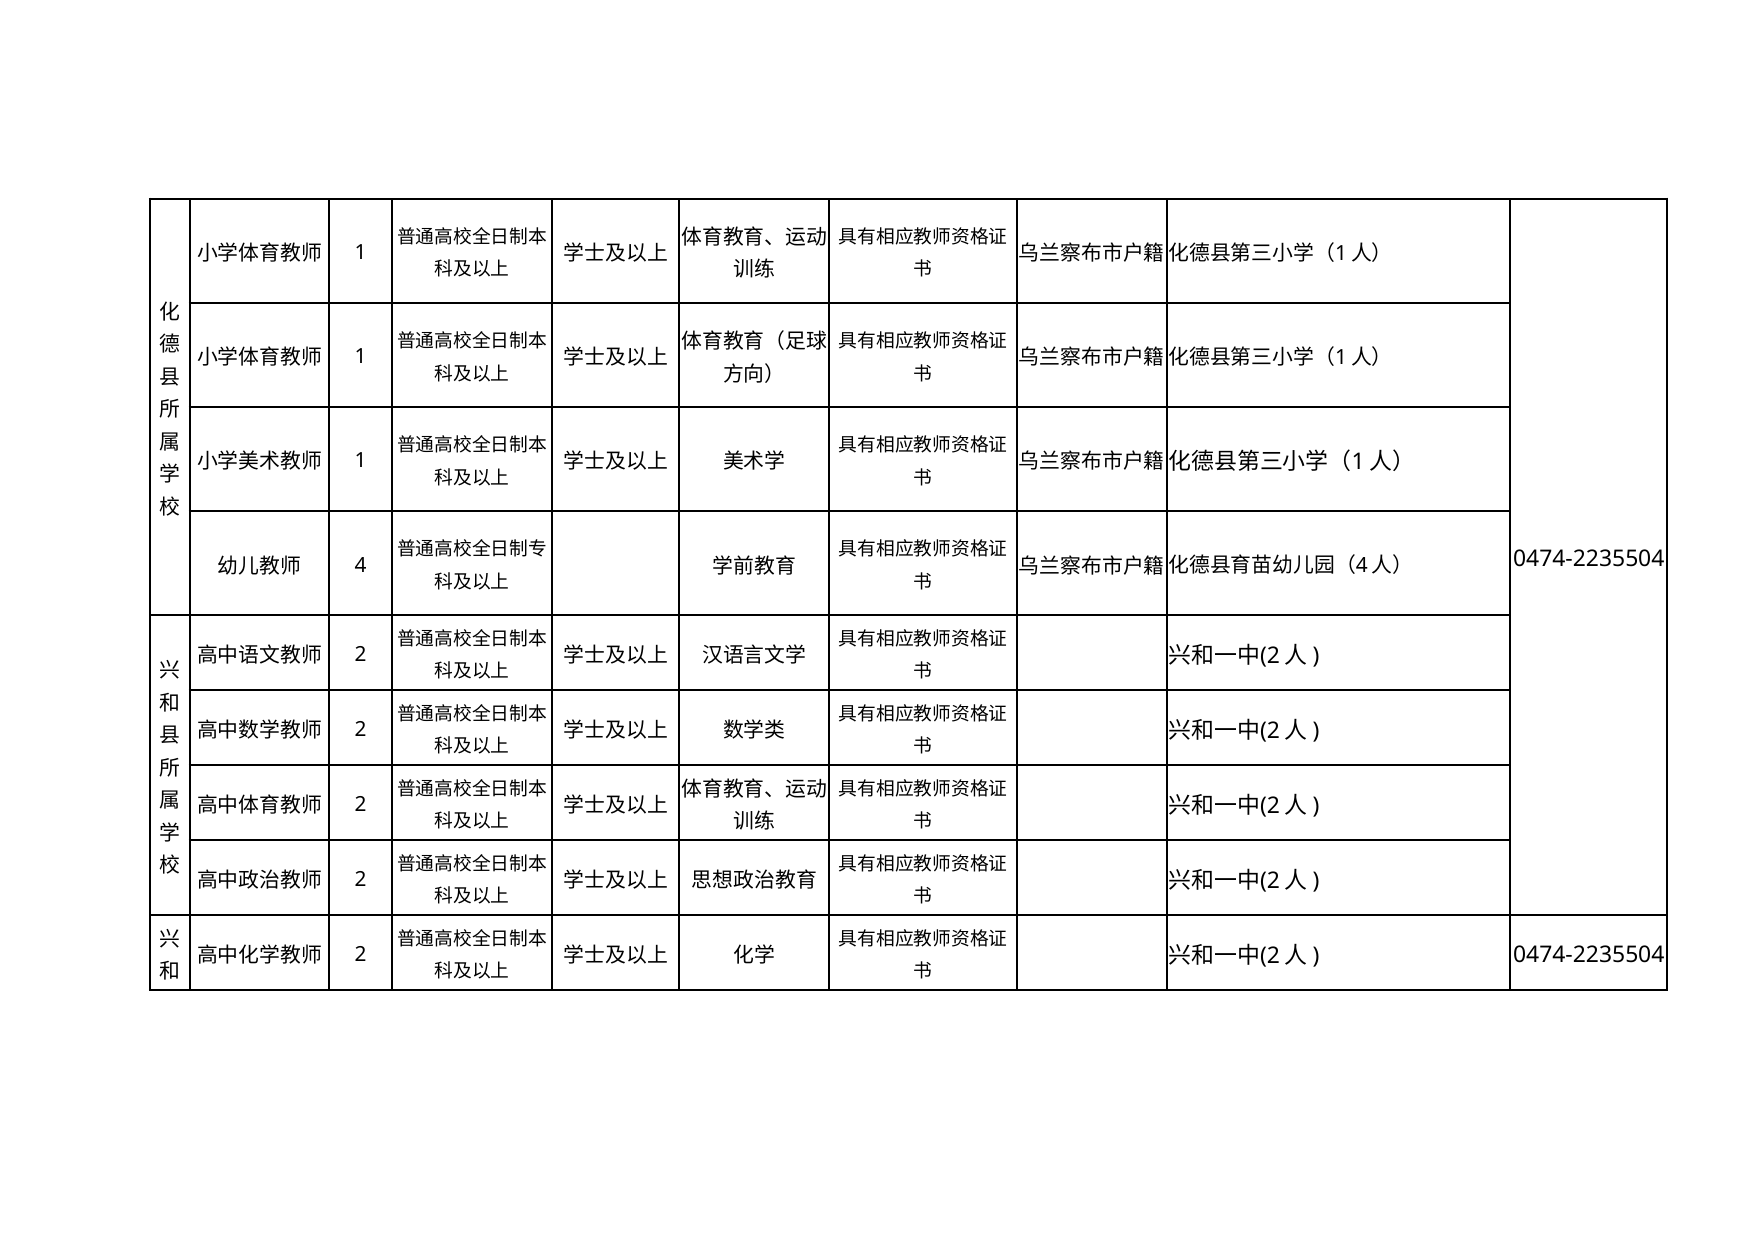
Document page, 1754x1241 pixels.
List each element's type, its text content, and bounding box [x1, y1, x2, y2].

table_cell 思想政治教育 [680, 841, 828, 914]
table_cell [1018, 616, 1166, 689]
table_cell 普通高校全日制本科及以上 [393, 841, 551, 914]
table_cell 小学体育教师 [191, 200, 328, 302]
table_cell 普通高校全日制本科及以上 [393, 691, 551, 764]
table_cell 普通高校全日制本科及以上 [393, 766, 551, 839]
table_cell 普通高校全日制本科及以上 [393, 408, 551, 510]
table_cell 化德县第三小学（1人） [1168, 304, 1509, 406]
table_cell 具有相应教师资格证书 [830, 766, 1016, 839]
table_cell 学士及以上 [553, 691, 678, 764]
table_cell 2 [330, 916, 391, 989]
table_cell 普通高校全日制本科及以上 [393, 916, 551, 989]
table_cell 兴和县 所属学校 [151, 616, 189, 914]
table_cell 体育教育、运动训练 [680, 766, 828, 839]
table_cell 化学 [680, 916, 828, 989]
table_cell 乌兰察布市户籍 [1018, 512, 1166, 614]
table_cell 化德县第三小学（1人） [1168, 200, 1509, 302]
table_cell 美术学 [680, 408, 828, 510]
table_cell 学前教育 [680, 512, 828, 614]
table_cell 兴和一中(2人 ) [1168, 616, 1509, 689]
table_cell 高中语文教师 [191, 616, 328, 689]
table_cell 学士及以上 [553, 200, 678, 302]
table_cell 小学体育教师 [191, 304, 328, 406]
table_cell 2 [330, 766, 391, 839]
table_cell 兴和一中(2人 ) [1168, 766, 1509, 839]
table_cell 化德县所属学校 [151, 200, 189, 614]
table_cell 学士及以上 [553, 304, 678, 406]
table_cell [1018, 916, 1166, 989]
table_cell 学士及以上 [553, 916, 678, 989]
table_cell 具有相应教师资格证书 [830, 200, 1016, 302]
table_cell 数学类 [680, 691, 828, 764]
table_cell 普通高校全日制本科及以上 [393, 200, 551, 302]
table_cell 兴和县 所属学校 [151, 916, 189, 989]
table_cell 高中数学教师 [191, 691, 328, 764]
table_cell 1 [330, 200, 391, 302]
table_cell 1 [330, 304, 391, 406]
table_cell 0474-2235504 [1511, 916, 1666, 989]
table_cell 具有相应教师资格证书 [830, 304, 1016, 406]
table_cell 兴和一中(2人 ) [1168, 841, 1509, 914]
table_cell 2 [330, 691, 391, 764]
table_cell 乌兰察布市户籍 [1018, 304, 1166, 406]
table_cell 高中化学教师 [191, 916, 328, 989]
table_cell 学士及以上 [553, 408, 678, 510]
table_cell 具有相应教师资格证书 [830, 841, 1016, 914]
table_cell 普通高校全日制专科及以上 [393, 512, 551, 614]
table_cell 具有相应教师资格证书 [830, 691, 1016, 764]
table_cell 兴和一中(2人 ) [1168, 691, 1509, 764]
table_cell 乌兰察布市户籍 [1018, 200, 1166, 302]
table_cell 具有相应教师资格证书 [830, 512, 1016, 614]
table_cell 2 [330, 616, 391, 689]
table_cell 乌兰察布市户籍 [1018, 408, 1166, 510]
table_cell 具有相应教师资格证书 [830, 916, 1016, 989]
table_cell [1018, 691, 1166, 764]
table_cell 高中体育教师 [191, 766, 328, 839]
table_cell 0474-2235504 [1511, 200, 1666, 914]
table_cell 普通高校全日制本科及以上 [393, 304, 551, 406]
table_cell 幼儿教师 [191, 512, 328, 614]
table_cell 化德县育苗幼儿园（4人） [1168, 512, 1509, 614]
table_cell 具有相应教师资格证书 [830, 408, 1016, 510]
table_cell 学士及以上 [553, 616, 678, 689]
table_cell 学士及以上 [553, 766, 678, 839]
table_cell [553, 512, 678, 614]
table_cell 具有相应教师资格证书 [830, 616, 1016, 689]
table_cell 小学美术教师 [191, 408, 328, 510]
table_cell 1 [330, 408, 391, 510]
table_cell 汉语言文学 [680, 616, 828, 689]
table_cell 高中政治教师 [191, 841, 328, 914]
table_cell 兴和一中(2人 ) [1168, 916, 1509, 989]
table_cell 体育教育（足球方向） [680, 304, 828, 406]
table_cell 化德县第三小学（1人） [1168, 408, 1509, 510]
table_cell 学士及以上 [553, 841, 678, 914]
table_cell 4 [330, 512, 391, 614]
table_cell 普通高校全日制本科及以上 [393, 616, 551, 689]
table_cell [1018, 766, 1166, 839]
table_cell 体育教育、运动训练 [680, 200, 828, 302]
table_cell 2 [330, 841, 391, 914]
table_cell [1018, 841, 1166, 914]
